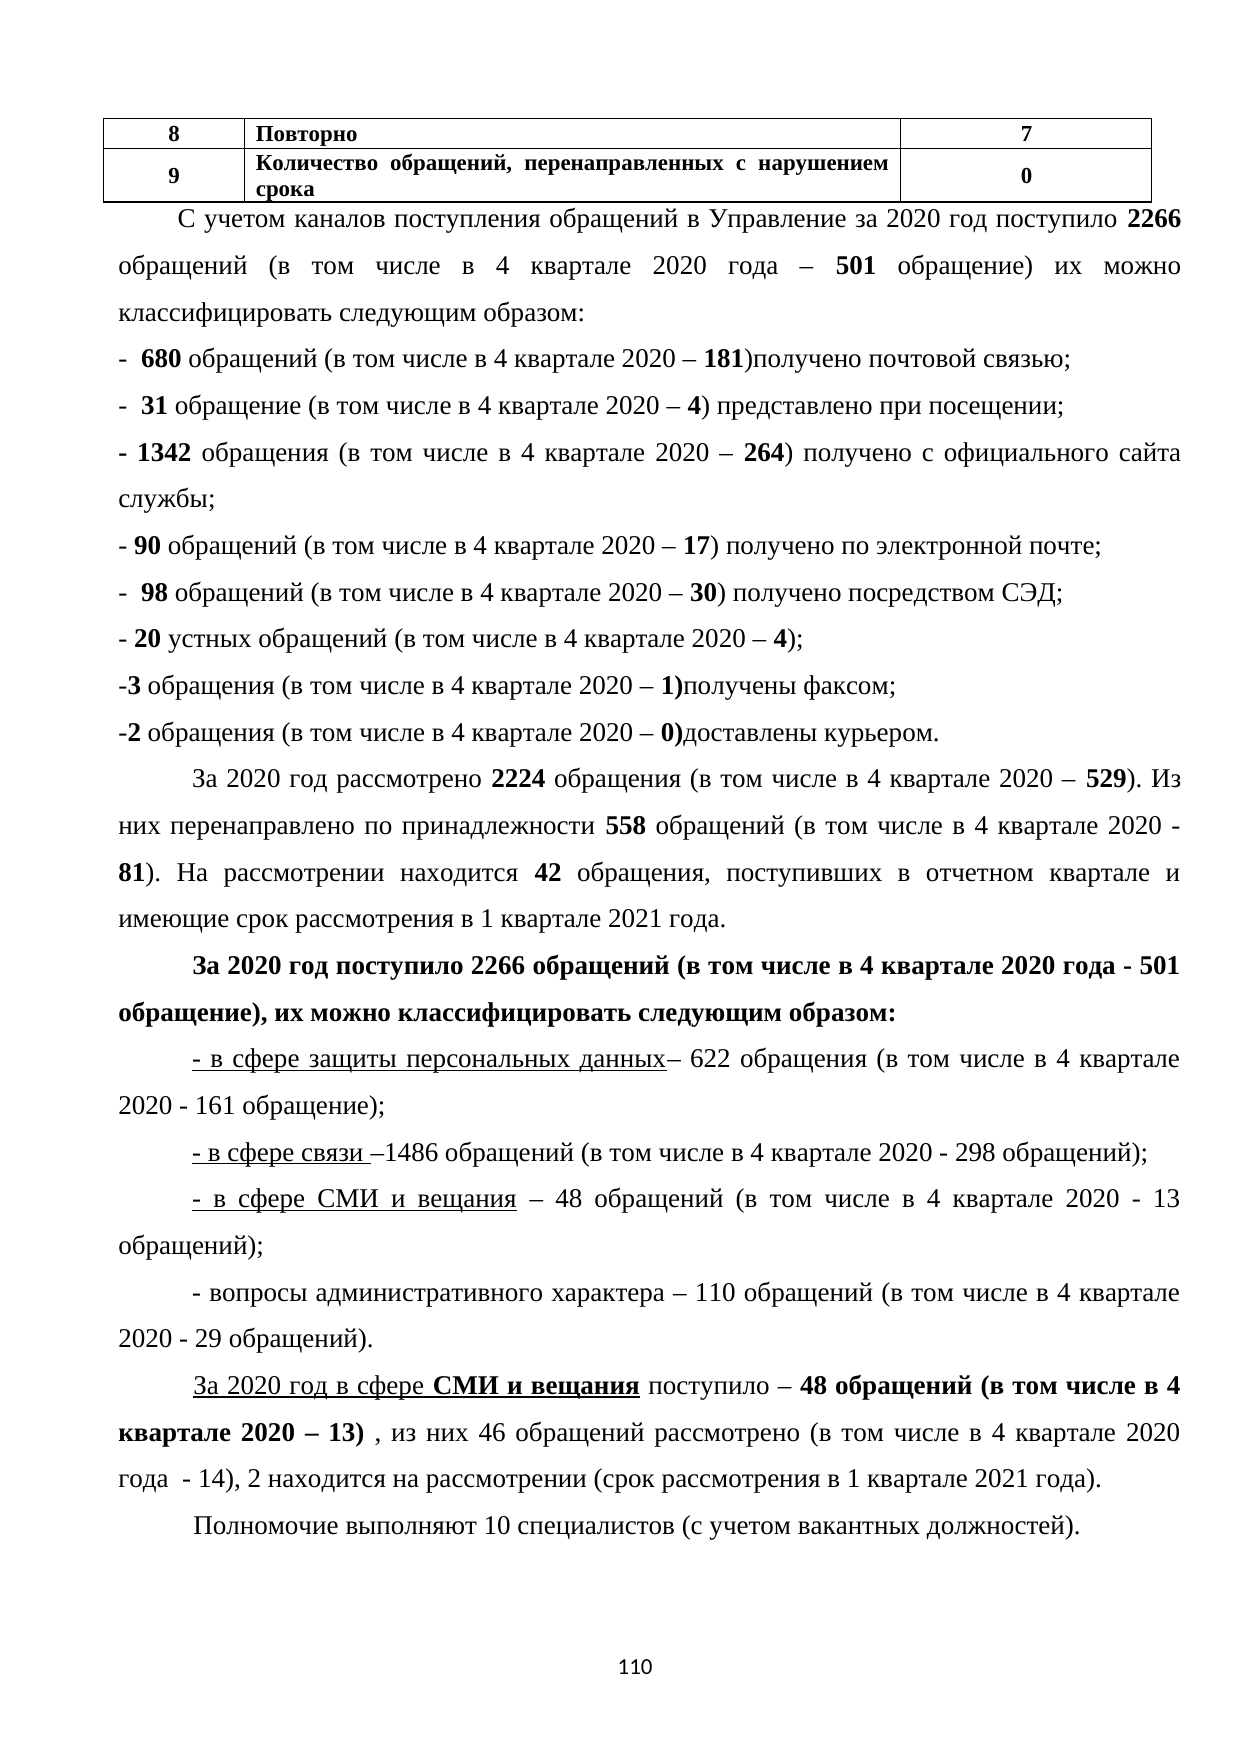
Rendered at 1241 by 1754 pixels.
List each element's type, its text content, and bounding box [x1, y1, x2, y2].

text - 90 обращений (в том числе в 4 квартале 2020 – 17) получено по электронной почте; [118, 529, 1181, 560]
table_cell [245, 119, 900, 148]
text - 20 устных обращений (в том числе в 4 квартале 2020 – 4); [118, 622, 1181, 654]
text -3 обращения (в том числе в 4 квартале 2020 – 1)получены факсом; [118, 669, 1181, 700]
text - в сфере защиты персональных данных– 622 обращения (в том числе в 4 квартале 2020 - 161 обращение); [118, 1042, 1181, 1120]
text - вопросы административного характера – 110 обращений (в том числе в 4 квартале 2020 - 29 обращений). [118, 1276, 1181, 1354]
text -2 обращения (в том числе в 4 квартале 2020 – 0)доставлены курьером. [118, 716, 1181, 747]
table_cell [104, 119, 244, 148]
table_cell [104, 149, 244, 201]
text - 1342 обращения (в том числе в 4 квартале 2020 – 264) получено с официального сайта службы; [118, 436, 1181, 514]
text За 2020 год поступило 2266 обращений (в том числе в 4 квартале 2020 года - 501 обращение), их можно классифицировать следующим образом: [118, 949, 1181, 1027]
text За 2020 год рассмотрено 2224 обращения (в том числе в 4 квартале 2020 – 529). Из них перенаправлено по принадлежности 558 обращений (в том числе в 4 квартале 2020 - 81). На рассмотрении находится 42 обращения, поступивших в отчетном квартале и имеющие срок рассмотрения в 1 квартале 2021 года. [118, 762, 1181, 934]
text Полномочие выполняют 10 специалистов (с учетом вакантных должностей). [118, 1509, 1181, 1540]
text - в сфере связи –1486 обращений (в том числе в 4 квартале 2020 - 298 обращений); [118, 1136, 1181, 1167]
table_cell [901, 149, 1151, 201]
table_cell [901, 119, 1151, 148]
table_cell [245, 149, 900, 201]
text За 2020 год в сфере СМИ и вещания поступило – 48 обращений (в том числе в 4 квартале 2020 – 13) , из них 46 обращений рассмотрено (в том числе в 4 квартале 2020 года - 14), 2 находится на рассмотрении (срок рассмотрения в 1 квартале 2021 года). [118, 1369, 1181, 1494]
text - 31 обращение (в том числе в 4 квартале 2020 – 4) представлено при посещении; [118, 389, 1181, 420]
text - 98 обращений (в том числе в 4 квартале 2020 – 30) получено посредством СЭД; [118, 576, 1181, 607]
text - в сфере СМИ и вещания – 48 обращений (в том числе в 4 квартале 2020 - 13 обращений); [118, 1182, 1181, 1260]
text С учетом каналов поступления обращений в Управление за 2020 год поступило 2266 обращений (в том числе в 4 квартале 2020 года – 501 обращение) их можно классифицировать следующим образом: [118, 202, 1181, 327]
text - 680 обращений (в том числе в 4 квартале 2020 – 181)получено почтовой связью; [118, 342, 1181, 374]
